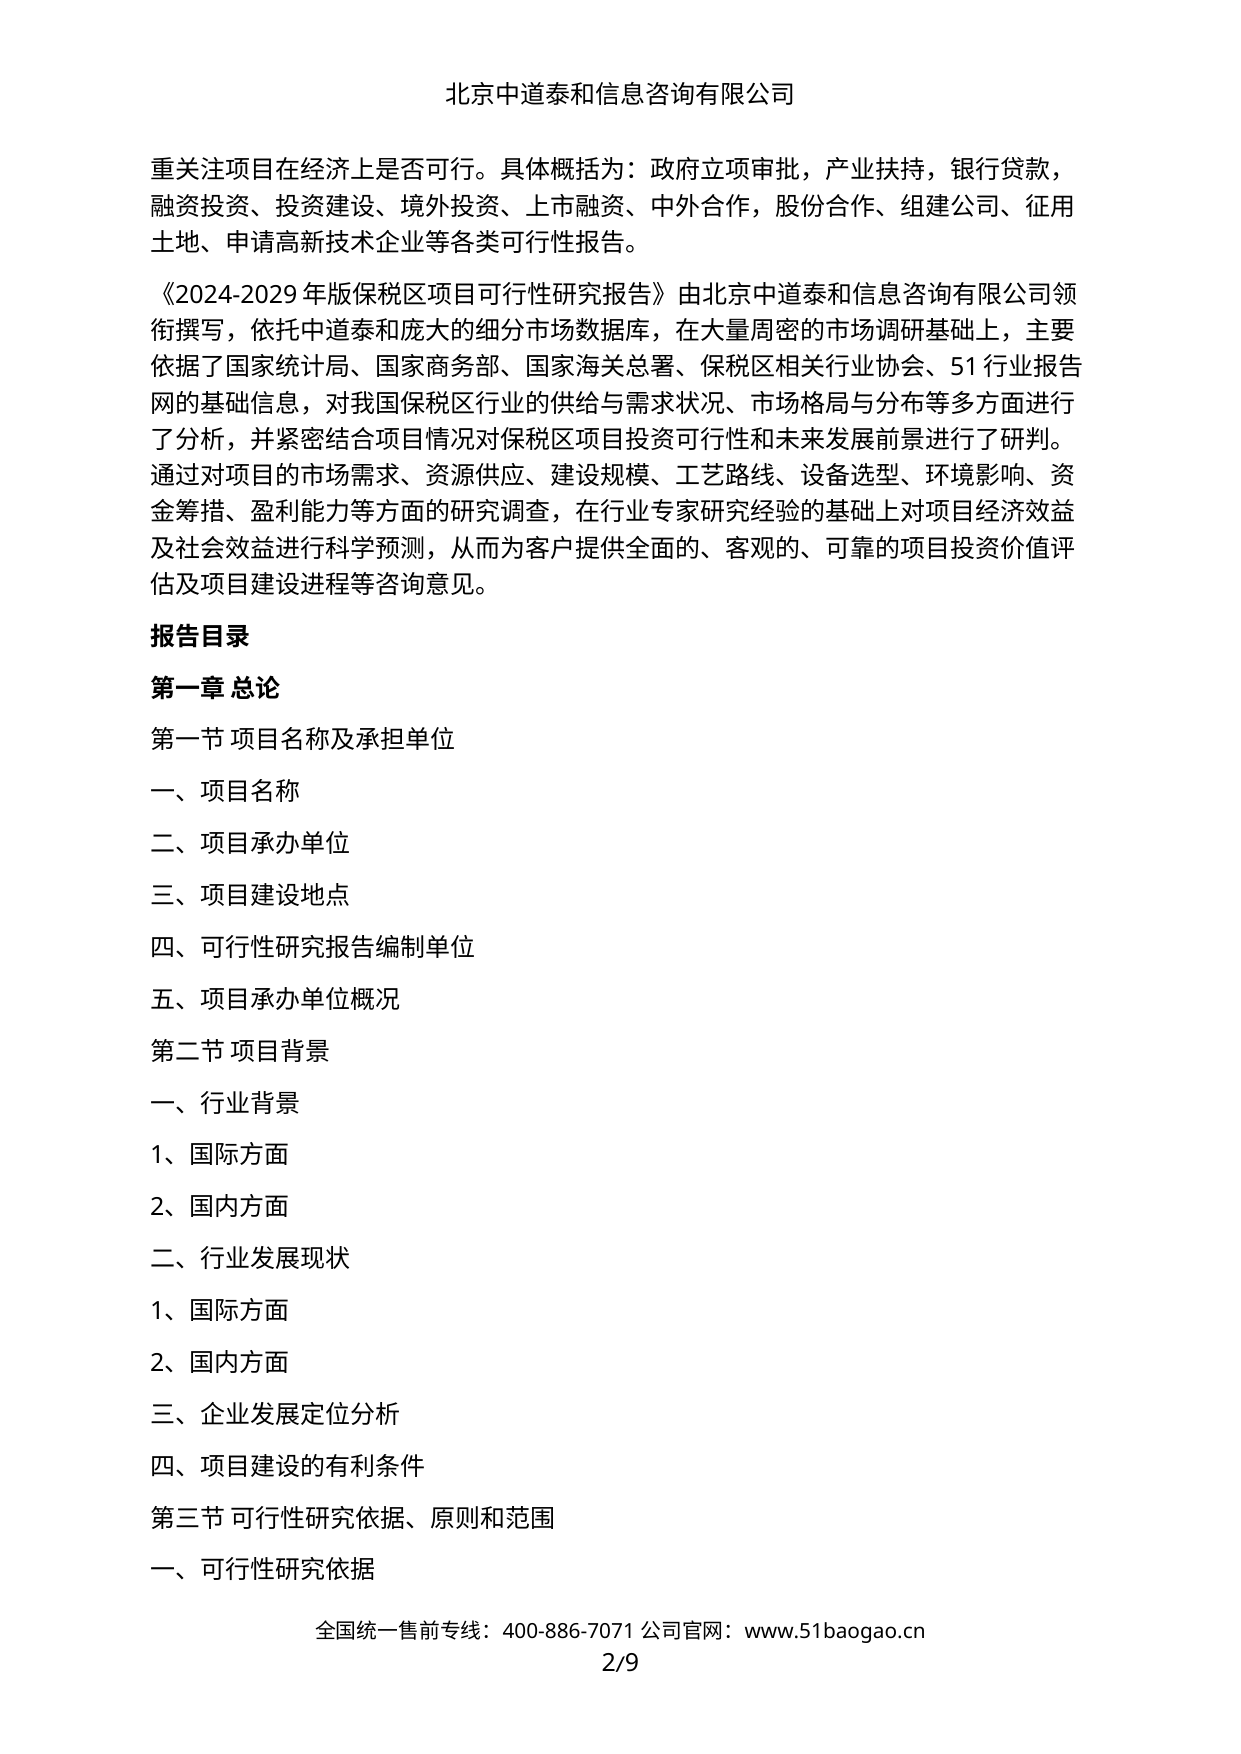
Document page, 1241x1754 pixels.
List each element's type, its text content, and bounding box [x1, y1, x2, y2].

text 第一节 项目名称及承担单位 [150, 720, 1090, 756]
text 五、项目承办单位概况 [150, 979, 1090, 1016]
text 一、行业背景 [150, 1083, 1090, 1119]
text 四、可行性研究报告编制单位 [150, 927, 1090, 964]
text 四、项目建设的有利条件 [150, 1446, 1090, 1482]
text 2、国内方面 [150, 1187, 1090, 1223]
text 第二节 项目背景 [150, 1031, 1090, 1067]
text 《2024-2029年版保税区项目可行性研究报告》由北京中道泰和信息咨询有限公司领衔撰写，依托中道泰和庞大的细分市场数据库，在大量周密的市场调研基础上，主要依据了国家统计局、国家商务部、国家海关总署、保税区相关行业协会、51行业报告网的基础信息，对我国保税区行业的供给与需求状况、市场格局与分布等多方面进行了分析，并紧密结合项目情况对保税区项目投资可行性和未来发展前景进行了研判。通过对项目的市场需求、资源供应、建设规模、工艺路线、设备选型、环境影响、资金筹措、盈利能力等方面的研究调查，在行业专家研究经验的基础上对项目经济效益及社会效益进行科学预测，从而为客户提供全面的、客观的、可靠的项目投资价值评估及项目建设进程等咨询意见。 [150, 274, 1090, 601]
text 三、项目建设地点 [150, 876, 1090, 912]
text 二、行业发展现状 [150, 1239, 1090, 1275]
text 2、国内方面 [150, 1342, 1090, 1379]
text 二、项目承办单位 [150, 824, 1090, 860]
text 第三节 可行性研究依据、原则和范围 [150, 1498, 1090, 1534]
text 第一章 总论 [150, 668, 1090, 704]
text 报告目录 [150, 616, 1090, 652]
text 一、可行性研究依据 [150, 1550, 1090, 1586]
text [150, 150, 1090, 259]
text 1、国际方面 [150, 1135, 1090, 1171]
text 1、国际方面 [150, 1291, 1090, 1327]
text 一、项目名称 [150, 772, 1090, 808]
text 三、企业发展定位分析 [150, 1394, 1090, 1431]
